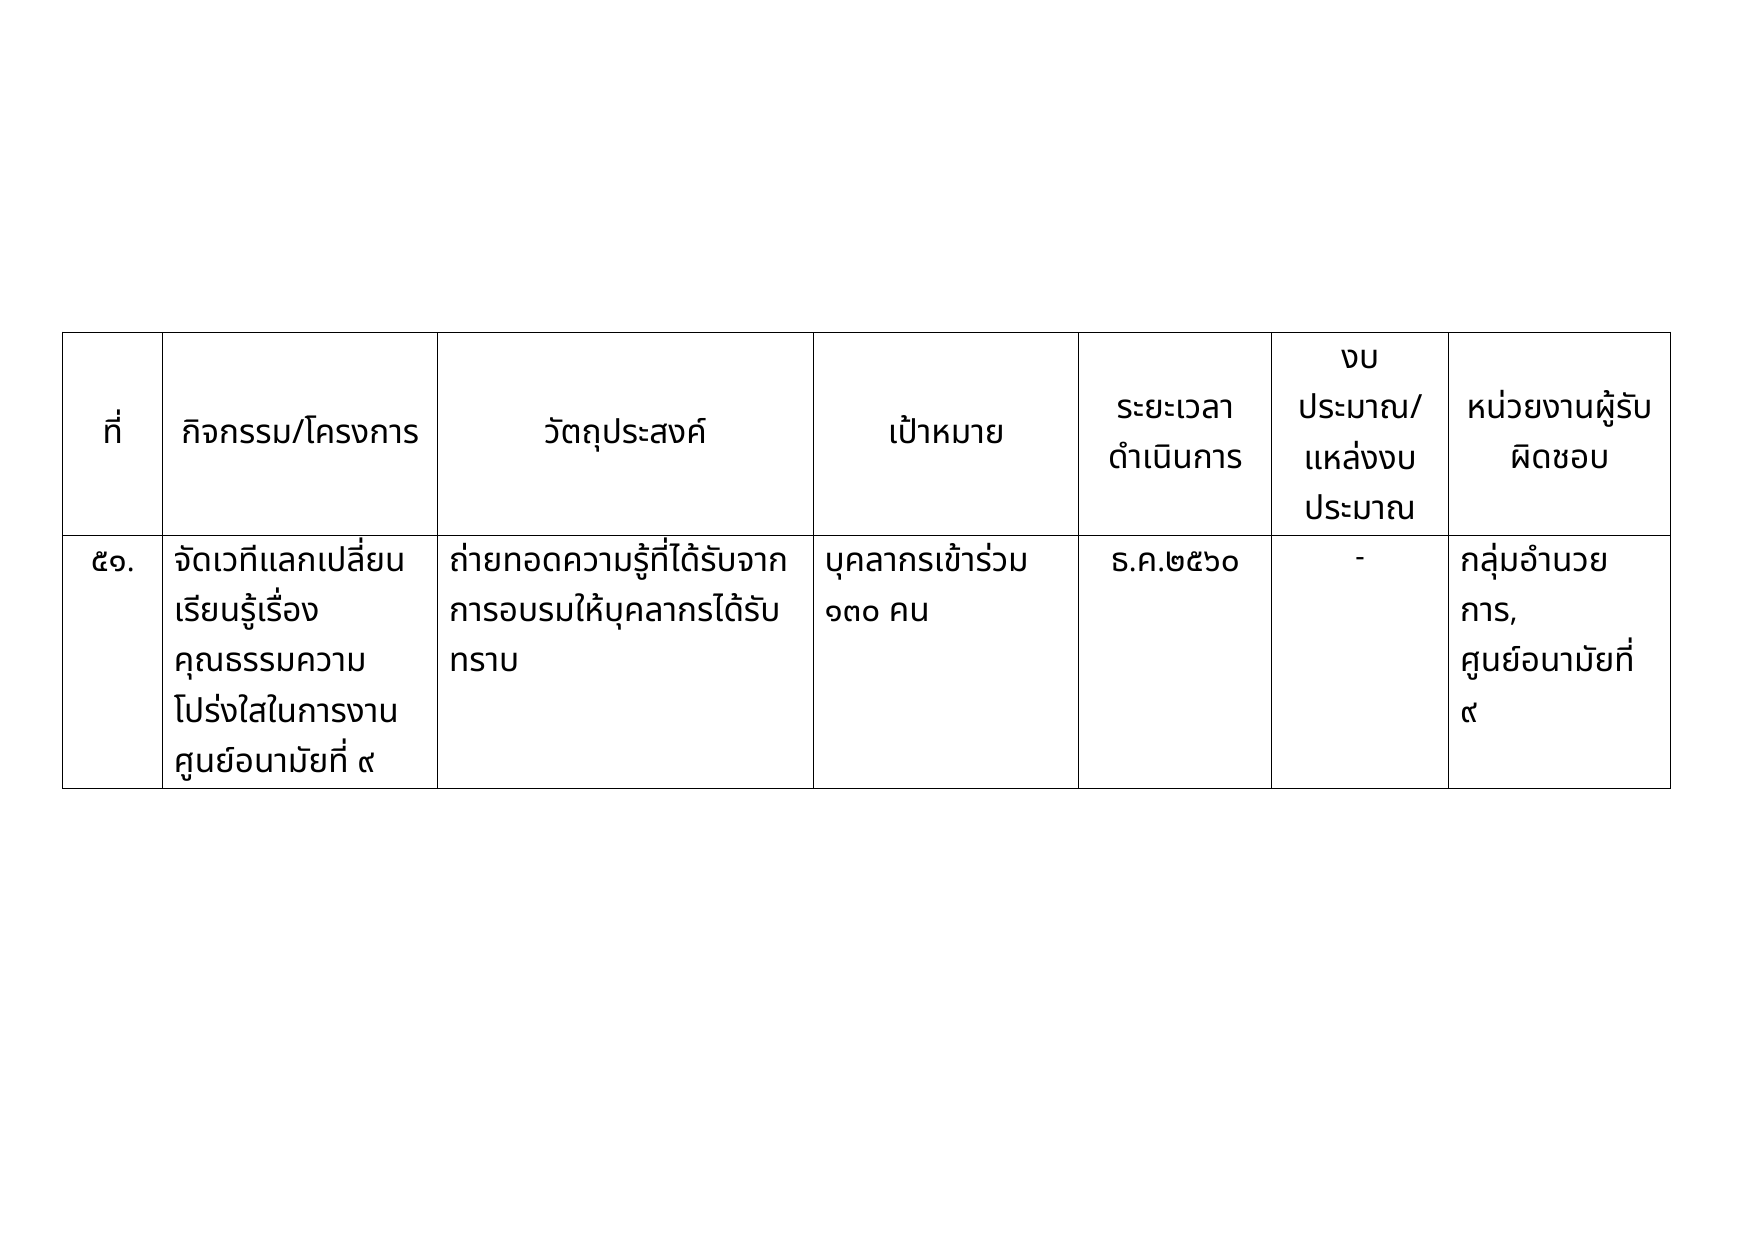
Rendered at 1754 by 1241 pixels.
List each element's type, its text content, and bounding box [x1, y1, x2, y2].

table_header หน่วยงานผู้รับผิดชอบ [1449, 333, 1670, 534]
table_cell บุคลากรเข้าร่วม ๑๓๐ คน [814, 536, 1078, 788]
table_cell กลุ่มอำนวยการ, ศูนย์อนามัยที่ ๙ [1449, 536, 1670, 788]
table_cell ถ่ายทอดความรู้ที่ได้รับจากการอบรมให้บุคลากรได้รับทราบ [438, 536, 813, 788]
table_cell ๕๑. [63, 536, 162, 788]
table_cell ธ.ค.๒๕๖๐ [1079, 536, 1271, 788]
table_header งบประมาณ/แหล่งงบประมาณ [1272, 333, 1448, 534]
table_cell จัดเวทีแลกเปลี่ยนเรียนรู้เรื่องคุณธรรมความโปร่งใสในการงานศูนย์อนามัยที่ ๙ [163, 536, 437, 788]
table_header กิจกรรม/โครงการ [163, 333, 437, 534]
table_header วัตถุประสงค์ [438, 333, 813, 534]
table_header ระยะเวลาดำเนินการ [1079, 333, 1271, 534]
table_header เป้าหมาย [814, 333, 1078, 534]
table_cell - [1272, 536, 1448, 788]
table_header ที่ [63, 333, 162, 534]
